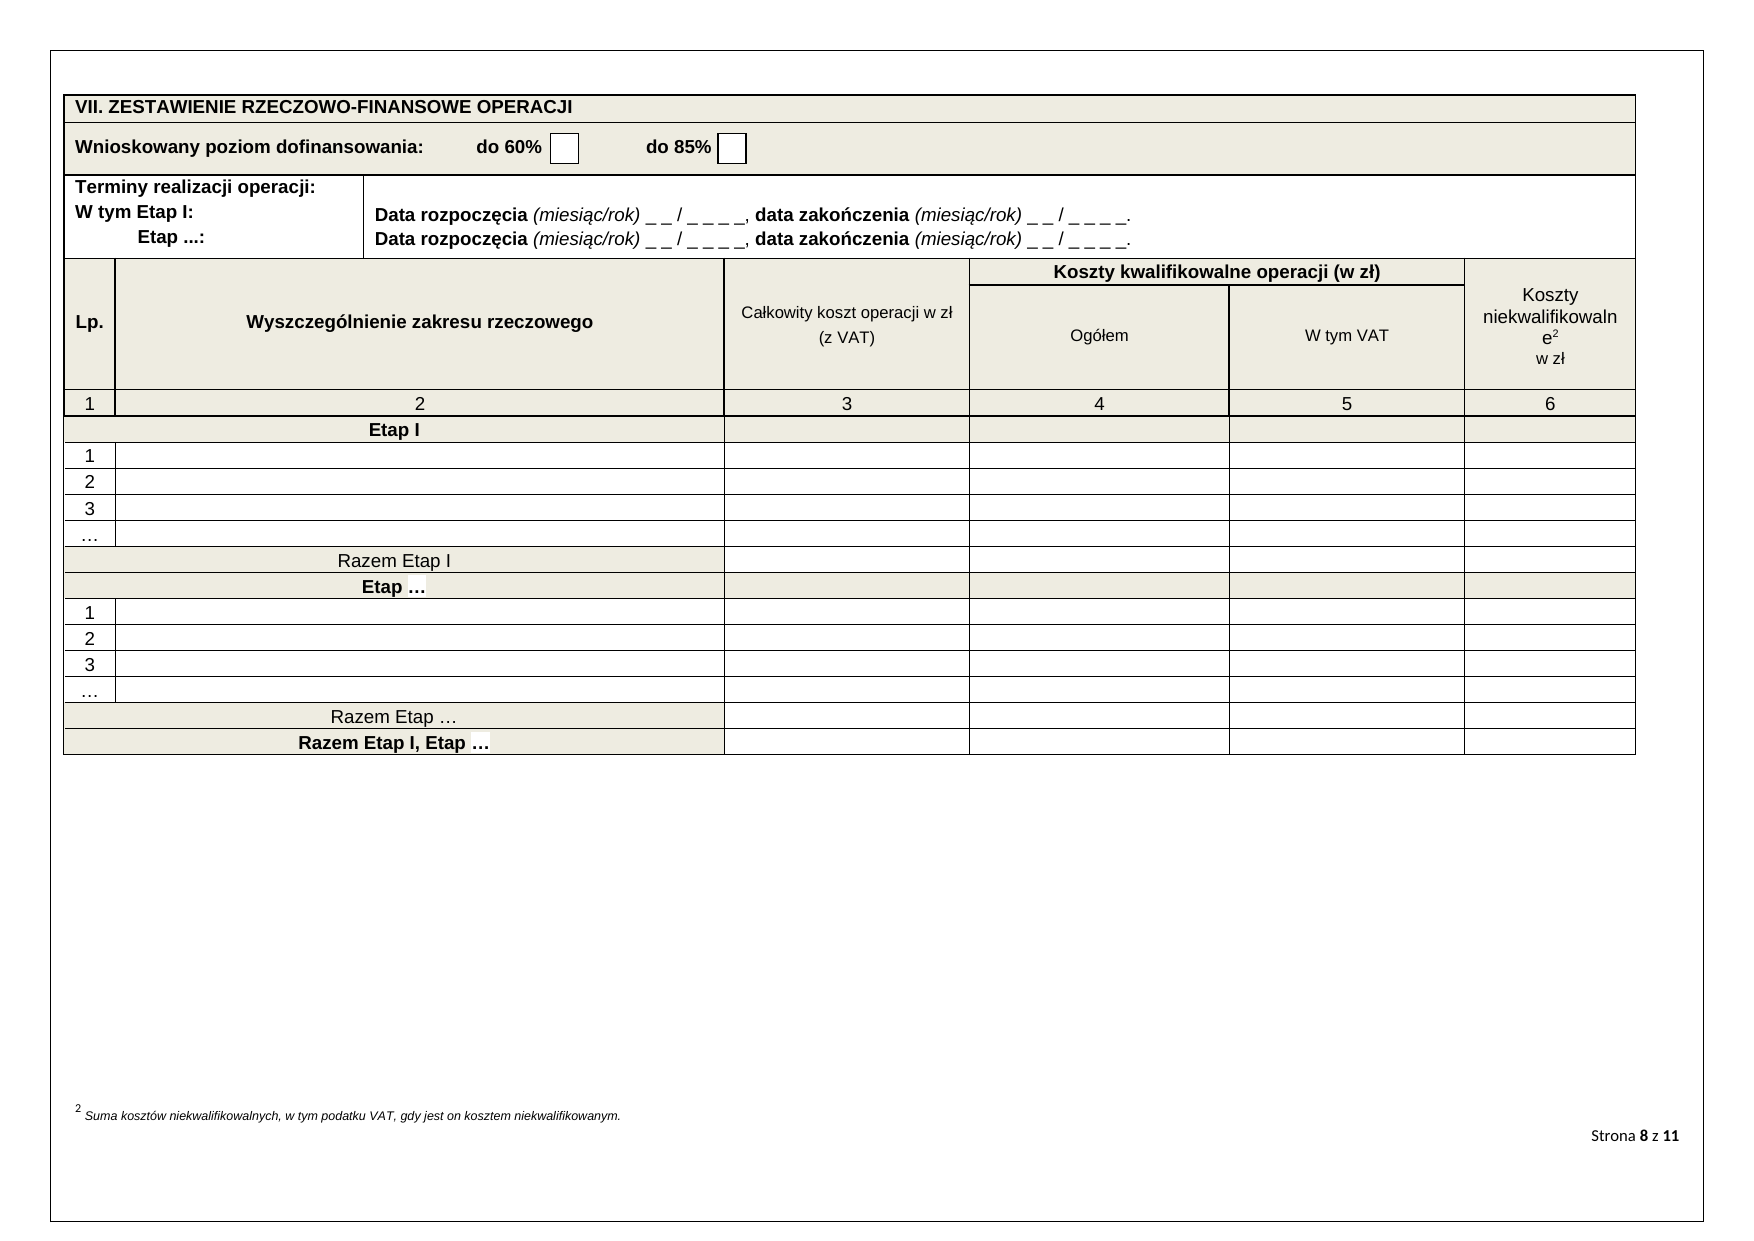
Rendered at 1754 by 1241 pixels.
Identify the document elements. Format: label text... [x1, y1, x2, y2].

table_cell [1465, 521, 1635, 546]
table_cell [116, 469, 724, 494]
table_cell 2 [64, 469, 115, 494]
table_cell Razem Etap … [64, 703, 724, 728]
table_cell [970, 469, 1229, 494]
table_cell Koszty niekwalifikowalne w zł [1465, 259, 1635, 389]
table_cell [1230, 521, 1464, 546]
table_cell … [64, 677, 115, 702]
table_cell [1230, 495, 1464, 520]
table_cell [1465, 651, 1635, 676]
table_cell [1465, 729, 1635, 754]
table_cell [725, 729, 969, 754]
table_cell [1465, 599, 1635, 624]
table_cell [1465, 573, 1635, 598]
table_cell [1465, 547, 1635, 572]
table_cell [116, 599, 724, 624]
table_cell [970, 703, 1229, 728]
table_cell [725, 703, 969, 728]
table_cell [1230, 469, 1464, 494]
table_cell 5 [1230, 390, 1464, 415]
table_cell Ogółem [970, 286, 1228, 389]
table_cell [116, 443, 724, 468]
table_cell Data rozpoczęcia (miesiąc/rok) _ _ / _ _ _ _, data zakończenia (miesiąc/rok) _ _ / _ _ _ _. Data rozpoczęcia (miesiąc/rok) _ _ / _ _ _ _, data zakończenia (miesiąc/rok) _ _ / _ _ _ _. [364, 176, 1635, 257]
table_cell [116, 651, 724, 676]
table_cell [970, 495, 1229, 520]
table_cell [725, 469, 969, 494]
table_cell Razem Etap I [64, 547, 724, 572]
table_cell Terminy realizacji operacji: W tym Etap I: Etap ...: [65, 176, 363, 257]
table_cell Etap … [64, 573, 724, 598]
table_cell 3 [64, 495, 115, 520]
table_cell [725, 547, 969, 572]
table_cell [970, 625, 1229, 650]
table_cell 4 [970, 390, 1228, 415]
table_cell 1 [64, 443, 115, 468]
table_cell Etap I [64, 417, 724, 442]
table_cell Koszty kwalifikowalne operacji (w zł) [970, 259, 1464, 284]
table_cell [970, 547, 1229, 572]
table_cell Wnioskowany poziom dofinansowania: do 60% do 85% [65, 123, 1635, 174]
table_cell [1465, 469, 1635, 494]
table_cell [970, 599, 1229, 624]
table_cell Lp. [65, 259, 114, 389]
table_cell [970, 443, 1229, 468]
table_cell [1465, 443, 1635, 468]
table_cell [1465, 495, 1635, 520]
table_cell [725, 599, 969, 624]
table_cell [725, 521, 969, 546]
table_cell Całkowity koszt operacji w zł (z VAT) [725, 259, 969, 389]
table_cell [1230, 651, 1464, 676]
table_cell [725, 677, 969, 702]
table_cell [116, 625, 724, 650]
table_cell [1465, 417, 1635, 442]
table_cell [1230, 417, 1464, 442]
table_cell [970, 729, 1229, 754]
table_cell Razem Etap I, Etap … [64, 729, 724, 754]
table_cell [1230, 729, 1464, 754]
table_cell [1230, 443, 1464, 468]
table_cell 2 [116, 390, 723, 415]
table_cell [725, 417, 969, 442]
table_cell W tym VAT [1230, 286, 1464, 389]
table_cell [1230, 547, 1464, 572]
table_cell [725, 625, 969, 650]
table_cell [1465, 703, 1635, 728]
table_cell [116, 521, 724, 546]
table_cell [970, 677, 1229, 702]
table_cell [970, 521, 1229, 546]
table_cell 6 [1465, 390, 1635, 415]
table_cell [725, 443, 969, 468]
table_cell [725, 651, 969, 676]
table_header VII. ZESTAWIENIE RZECZOWO-FINANSOWE OPERACJI [65, 96, 1635, 122]
table_cell [725, 495, 969, 520]
table_cell [725, 573, 969, 598]
table_cell 1 [64, 599, 115, 624]
table_cell [116, 495, 724, 520]
table_cell [1230, 625, 1464, 650]
table_cell [1465, 677, 1635, 702]
table_cell 1 [65, 390, 114, 415]
table_cell [1230, 703, 1464, 728]
table_cell 3 [725, 390, 969, 415]
table_cell [116, 677, 724, 702]
table_cell [970, 573, 1229, 598]
table_cell [1230, 599, 1464, 624]
table_cell [1230, 573, 1464, 598]
table_cell 2 [64, 625, 115, 650]
table_cell [1465, 625, 1635, 650]
table_cell [970, 651, 1229, 676]
table_cell Wyszczególnienie zakresu rzeczowego [116, 259, 723, 389]
table_cell [970, 417, 1229, 442]
table_cell 3 [64, 651, 115, 676]
table_cell … [64, 521, 115, 546]
table_cell [1230, 677, 1464, 702]
